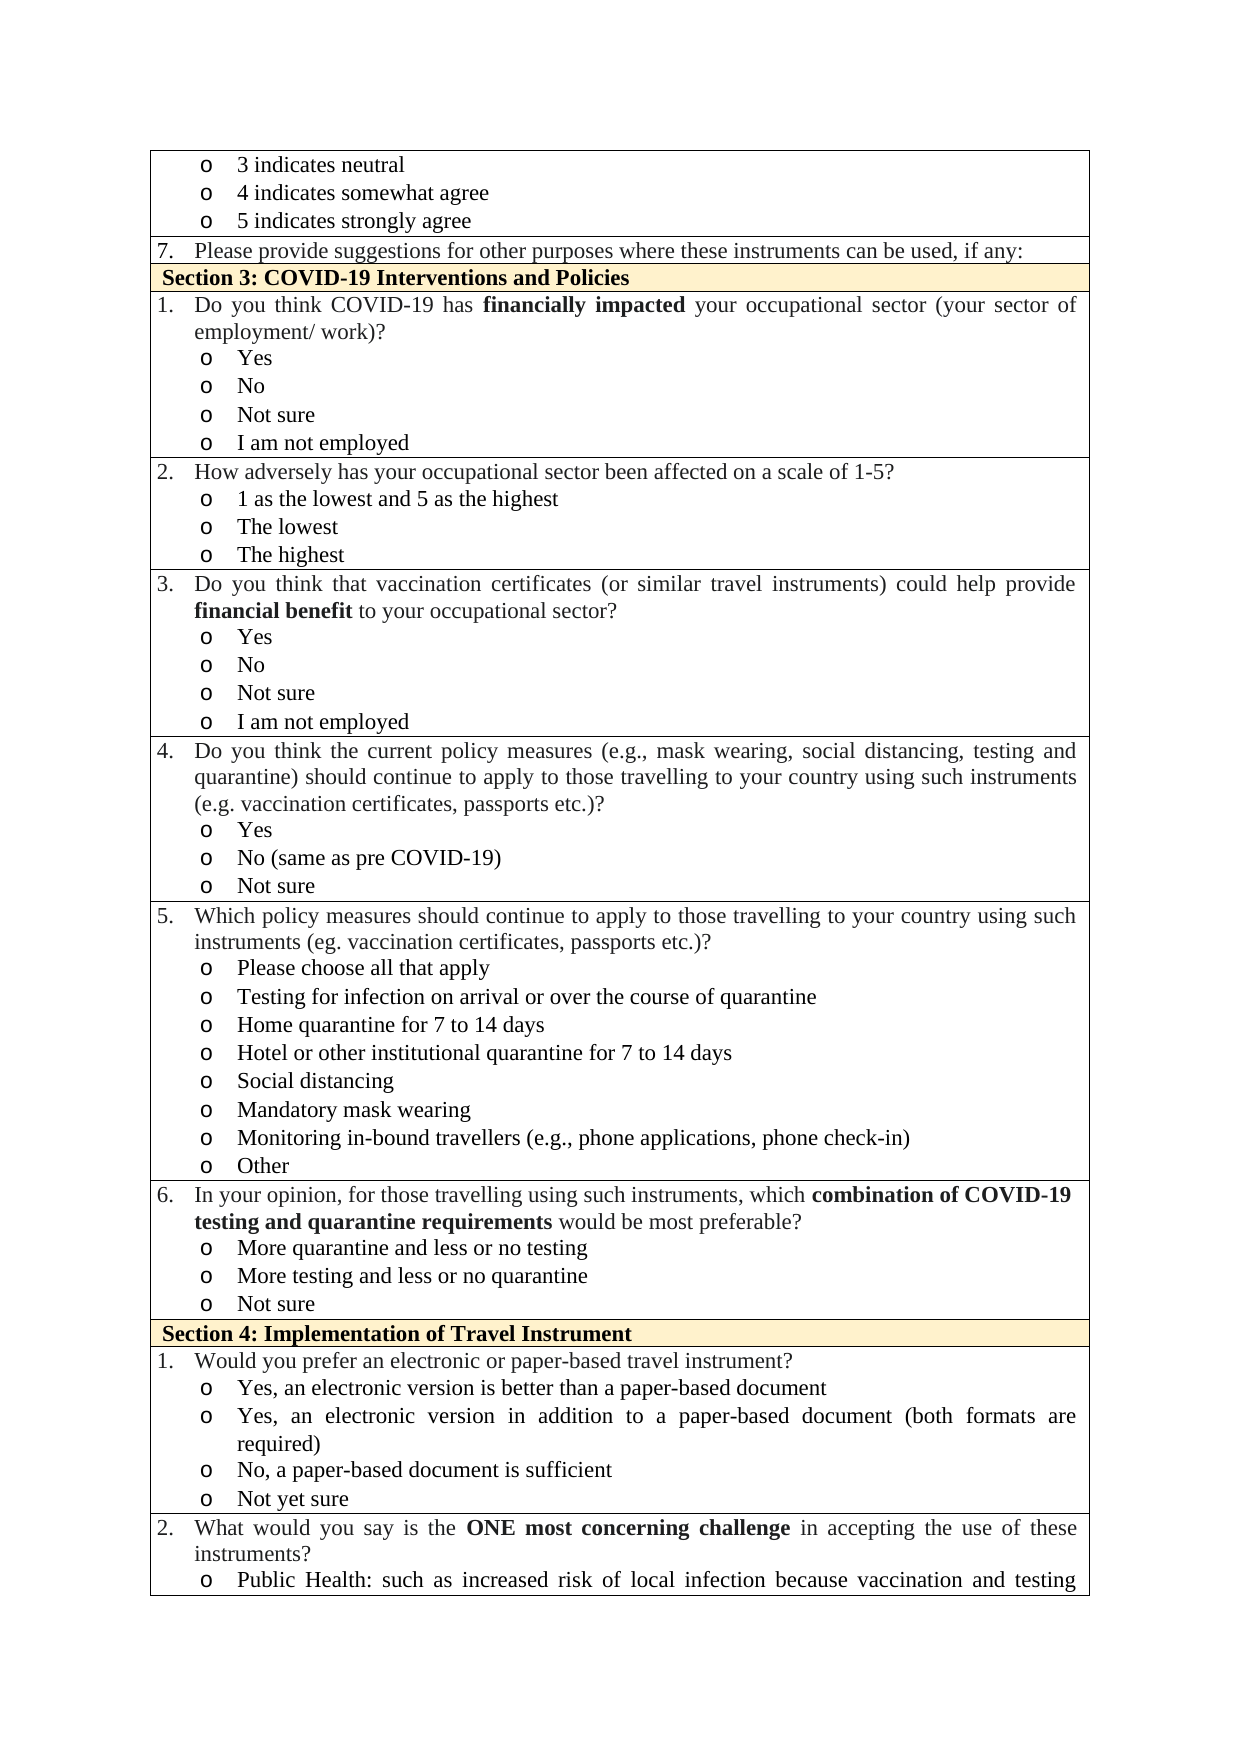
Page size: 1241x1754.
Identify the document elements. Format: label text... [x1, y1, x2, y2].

table_cell Do you think COVID-19 has financially impacted your occupational sector (your sector of employment/ work)? Yes No Not sure I am not employed [151, 292, 1089, 457]
table_cell Section 4: Implementation of Travel Instrument [151, 1320, 1089, 1346]
table_cell Section 3: COVID-19 Interventions and Policies [151, 264, 1089, 291]
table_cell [151, 1514, 1089, 1595]
table_cell Which policy measures should continue to apply to those travelling to your country using such instruments (eg. vaccination certificates, passports etc.)? Please choose all that apply Testing for infection on arrival or over the course of quarantine Home quarantine for 7 to 14 days Hotel or other institutional quarantine for 7 to 14 days Social distancing Mandatory mask wearing Monitoring in-bound travellers (e.g., phone applications, phone check-in) Other [151, 902, 1089, 1180]
table_cell How adversely has your occupational sector been affected on a scale of 1-5? 1 as the lowest and 5 as the highest The lowest The highest [151, 458, 1089, 569]
table_cell Would you prefer an electronic or paper-based travel instrument? Yes, an electronic version is better than a paper-based document Yes, an electronic version in addition to a paper-based document (both formats are required) No, a paper-based document is sufficient Not yet sure [151, 1347, 1089, 1513]
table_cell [151, 151, 1089, 236]
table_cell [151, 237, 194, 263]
table_cell In your opinion, for those travelling using such instruments, which combination of COVID-19 testing and quarantine requirements would be most preferable? More quarantine and less or no testing More testing and less or no quarantine Not sure [151, 1181, 1089, 1319]
table_cell Do you think that vaccination certificates (or similar travel instruments) could help provide financial benefit to your occupational sector? Yes No Not sure I am not employed [151, 570, 1089, 736]
table_cell Do you think the current policy measures (e.g., mask wearing, social distancing, testing and quarantine) should continue to apply to those travelling to your country using such instruments (e.g. vaccination certificates, passports etc.)? Yes No (same as pre COVID-19) Not sure [151, 737, 1089, 901]
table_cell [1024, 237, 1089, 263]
